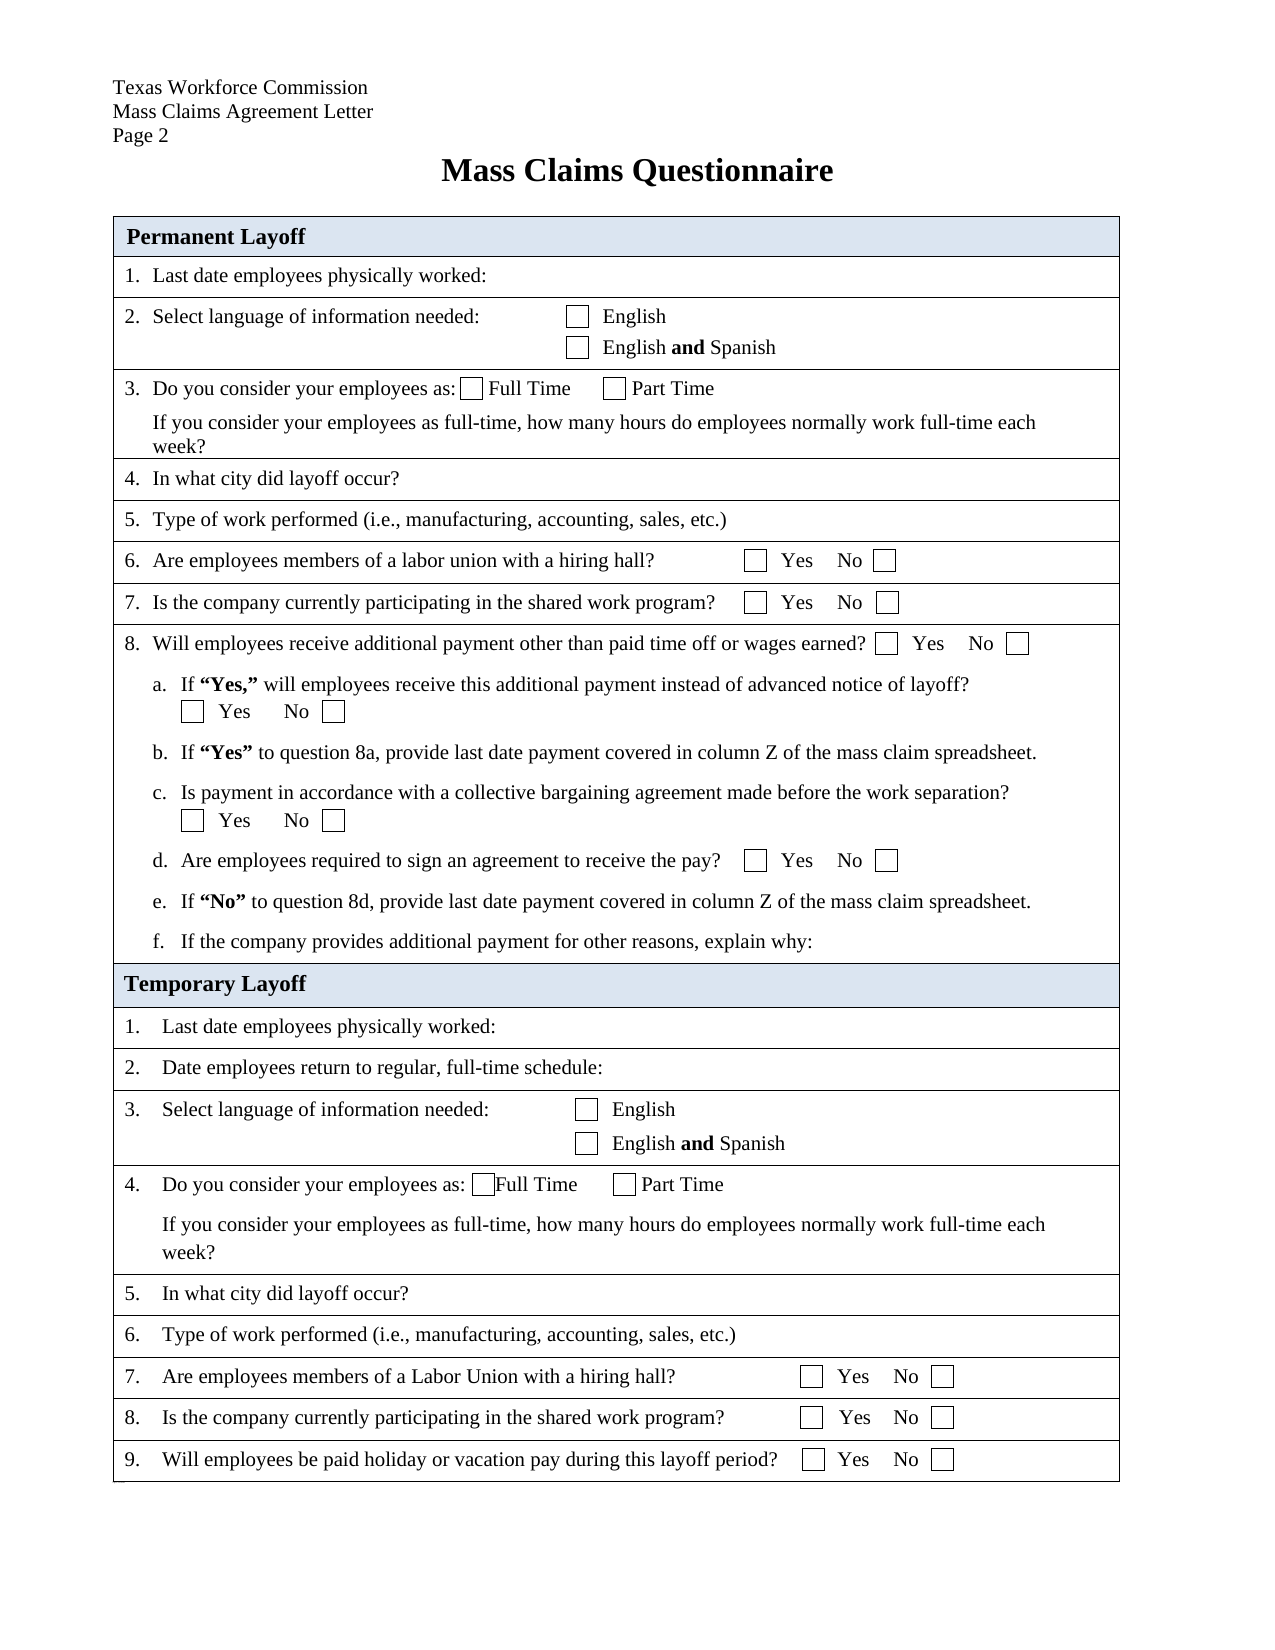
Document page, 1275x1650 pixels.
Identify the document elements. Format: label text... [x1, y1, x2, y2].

table_cell Are employees members of a labor union with a hiring hall? Yes No [114, 542, 1119, 582]
table_cell Select language of information needed: English English and Spanish [114, 1091, 1119, 1164]
table_cell Last date employees physically worked: [114, 257, 1119, 297]
table_cell Will employees be paid holiday or vacation pay during this layoff period? Yes No [114, 1441, 1119, 1481]
table_cell Is the company currently participating in the shared work program? Yes No [114, 584, 1119, 624]
table_header Permanent Layoff [114, 217, 1119, 256]
table_cell Are employees required to sign an agreement to receive the pay? Yes No [114, 842, 1119, 882]
table_cell In what city did layoff occur? [114, 1275, 1119, 1315]
table_cell Is payment in accordance with a collective bargaining agreement made before the work separation? Yes No [114, 774, 1119, 842]
table_cell If you consider your employees as full-time, how many hours do employees normally work full-time each week? [114, 410, 1119, 458]
table_cell Type of work performed (i.e., manufacturing, accounting, sales, etc.) [114, 501, 1119, 541]
table_cell Will employees receive additional payment other than paid time off or wages earned? Yes No [114, 625, 1119, 665]
table_cell If “Yes,” will employees receive this additional payment instead of advanced notice of layoff? Yes No [114, 665, 1119, 733]
text Mass Claims Questionnaire [112, 150, 1162, 188]
table_cell If you consider your employees as full-time, how many hours do employees normally work full-time each week? [114, 1206, 1119, 1274]
table_cell Do you consider your employees as: Full Time Part Time [114, 1166, 1119, 1206]
table_cell Temporary Layoff [114, 964, 1119, 1007]
table_cell Last date employees physically worked: [114, 1008, 1119, 1048]
table_cell Type of work performed (i.e., manufacturing, accounting, sales, etc.) [114, 1316, 1119, 1357]
table_cell If “Yes” to question 8a, provide last date payment covered in column Z of the mass claim spreadsheet. [114, 734, 1119, 774]
table_cell If the company provides additional payment for other reasons, explain why: [114, 923, 1119, 963]
table_cell Do you consider your employees as: Full Time Part Time [114, 370, 1119, 410]
table_cell Date employees return to regular, full-time schedule: [114, 1049, 1119, 1089]
table_cell In what city did layoff occur? [114, 459, 1119, 499]
table_cell Are employees members of a Labor Union with a hiring hall? Yes No [114, 1358, 1119, 1398]
table_cell If “No” to question 8d, provide last date payment covered in column Z of the mass claim spreadsheet. [114, 882, 1119, 923]
table_cell Is the company currently participating in the shared work program? Yes No [114, 1399, 1119, 1439]
table_cell Select language of information needed: English English and Spanish [114, 298, 1119, 368]
